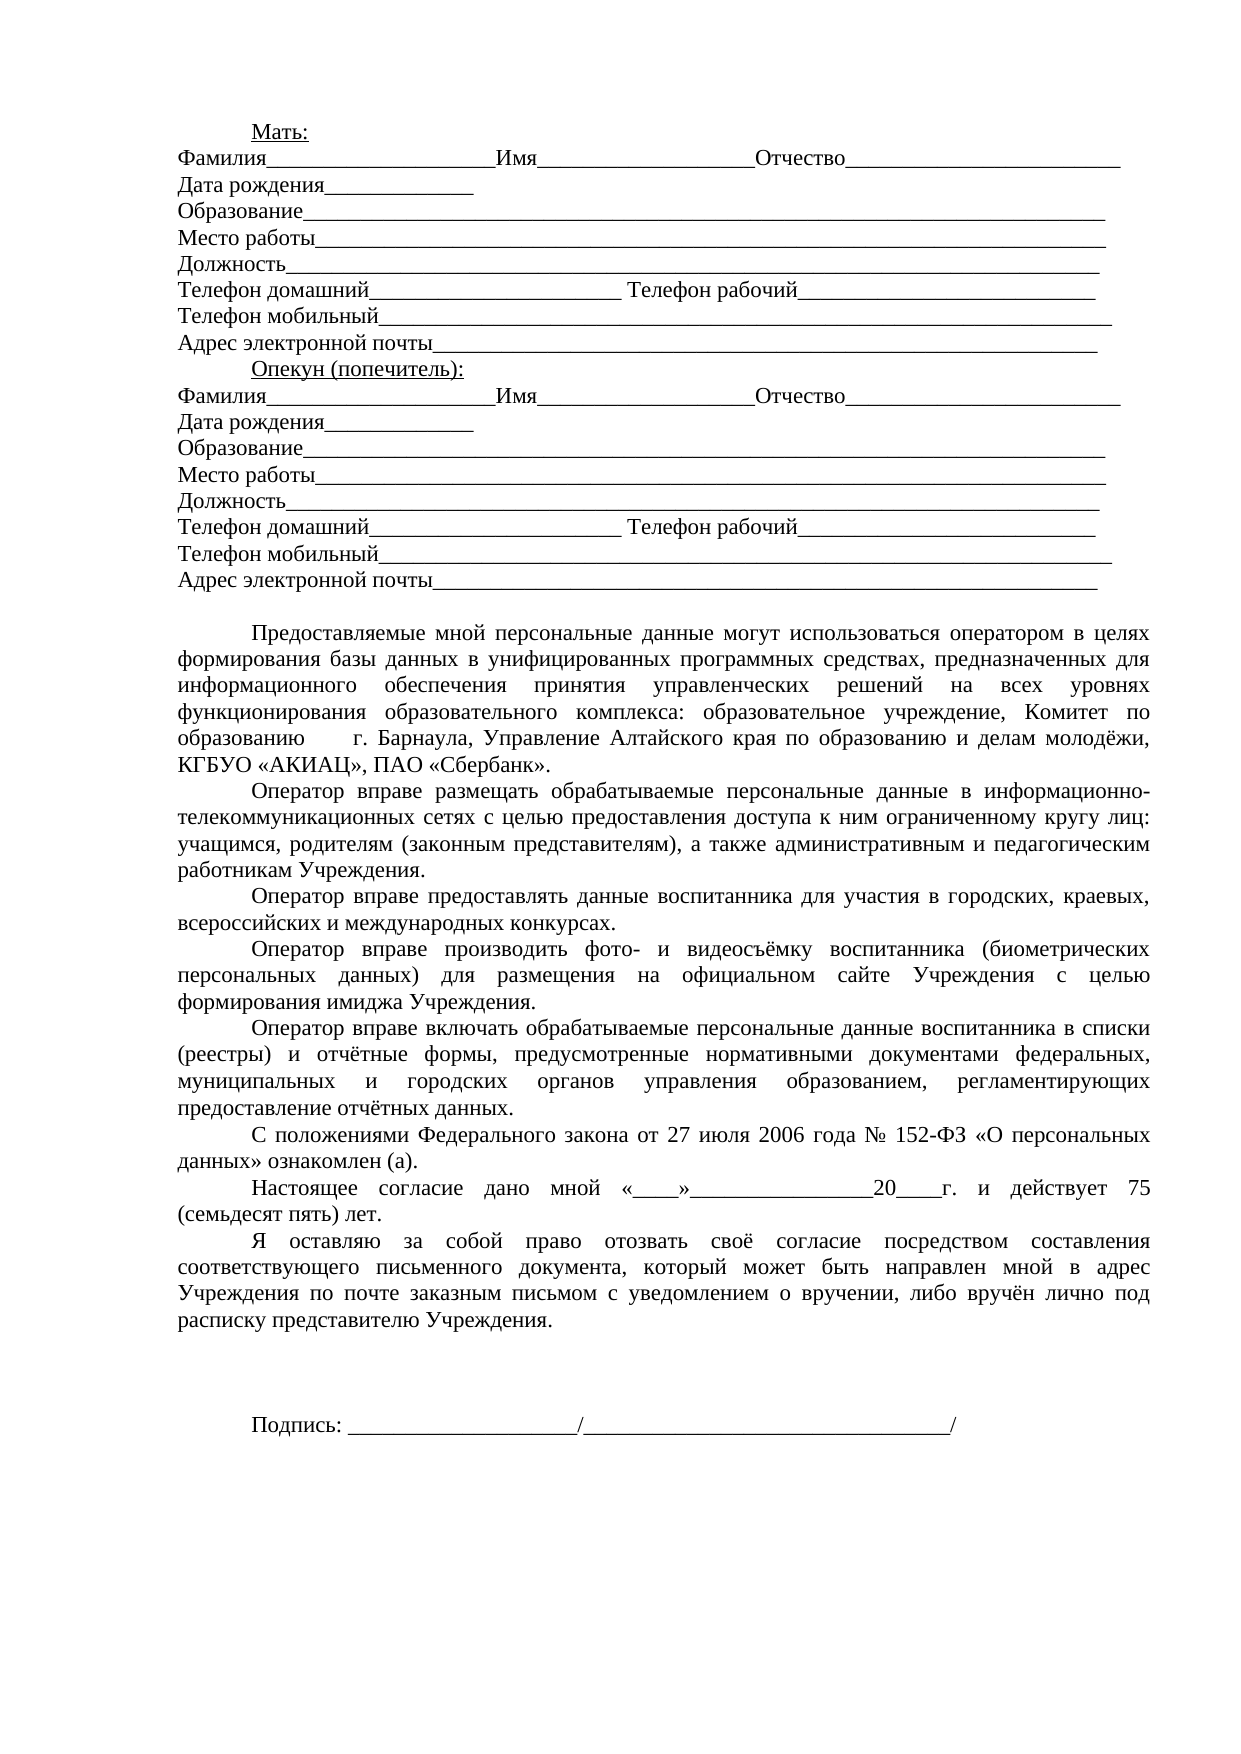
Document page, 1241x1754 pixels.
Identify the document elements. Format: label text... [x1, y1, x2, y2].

text Оператор вправе размещать обрабатываемые персональные данные в информационно-телекоммуникационных сетях с целью предоставления доступа к ним ограниченному кругу лиц: учащимся, родителям (законным представителям), а также административным и педагогическим работникам Учреждения. [177, 777, 1152, 882]
text Дата рождения_____________ [177, 171, 1152, 197]
text Оператор вправе производить фото- и видеосъёмку воспитанника (биометрических персональных данных) для размещения на официальном сайте Учреждения с целью формирования имиджа Учреждения. [177, 935, 1152, 1014]
text Опекун (попечитель): [177, 355, 1152, 382]
text Должность_______________________________________________________________________ [177, 250, 1152, 276]
text Телефон домашний______________________ Телефон рабочий__________________________ [177, 276, 1152, 303]
text Должность_______________________________________________________________________ [177, 487, 1152, 513]
text Адрес электронной почты__________________________________________________________ [177, 566, 1152, 592]
text С положениями Федерального закона от 27 июля 2006 года № 152-ФЗ «О персональных данных» ознакомлен (а). [177, 1121, 1152, 1174]
text Оператор вправе предоставлять данные воспитанника для участия в городских, краевых, всероссийских и международных конкурсах. [177, 882, 1152, 935]
text Телефон мобильный________________________________________________________________ [177, 303, 1152, 329]
text Телефон мобильный________________________________________________________________ [177, 540, 1152, 566]
text Образование______________________________________________________________________ [177, 434, 1152, 461]
text Адрес электронной почты__________________________________________________________ [177, 329, 1152, 355]
text Дата рождения_____________ [177, 408, 1152, 434]
text Образование______________________________________________________________________ [177, 197, 1152, 223]
text Я оставляю за собой право отозвать своё согласие посредством составления соответствующего письменного документа, который может быть направлен мной в адрес Учреждения по почте заказным письмом с уведомлением о вручении, либо вручён лично под расписку представителю Учреждения. [177, 1227, 1152, 1332]
text Место работы_____________________________________________________________________ [177, 223, 1152, 250]
text Оператор вправе включать обрабатываемые персональные данные воспитанника в списки (реестры) и отчётные формы, предусмотренные нормативными документами федеральных, муниципальных и городских органов управления образованием, регламентирующих предоставление отчётных данных. [177, 1014, 1152, 1121]
text Место работы_____________________________________________________________________ [177, 461, 1152, 487]
text Фамилия____________________Имя___________________Отчество________________________ [177, 144, 1152, 171]
text Телефон домашний______________________ Телефон рабочий__________________________ [177, 513, 1152, 540]
text Предоставляемые мной персональные данные могут использоваться оператором в целях формирования базы данных в унифицированных программных средствах, предназначенных для информационного обеспечения принятия управленческих решений на всех уровнях функционирования образовательного комплекса: образовательное учреждение, Комитет по образованию г. Барнаула, Управление Алтайского края по образованию и делам молодёжи, КГБУО «АКИАЦ», ПАО «Сбербанк». [177, 619, 1152, 777]
text Настоящее согласие дано мной «____»________________20____г. и действует 75 (семьдесят пять) лет. [177, 1174, 1152, 1227]
text Подпись: ____________________/________________________________/ [177, 1411, 1152, 1437]
text Мать: [177, 118, 1152, 144]
text Фамилия____________________Имя___________________Отчество________________________ [177, 382, 1152, 408]
